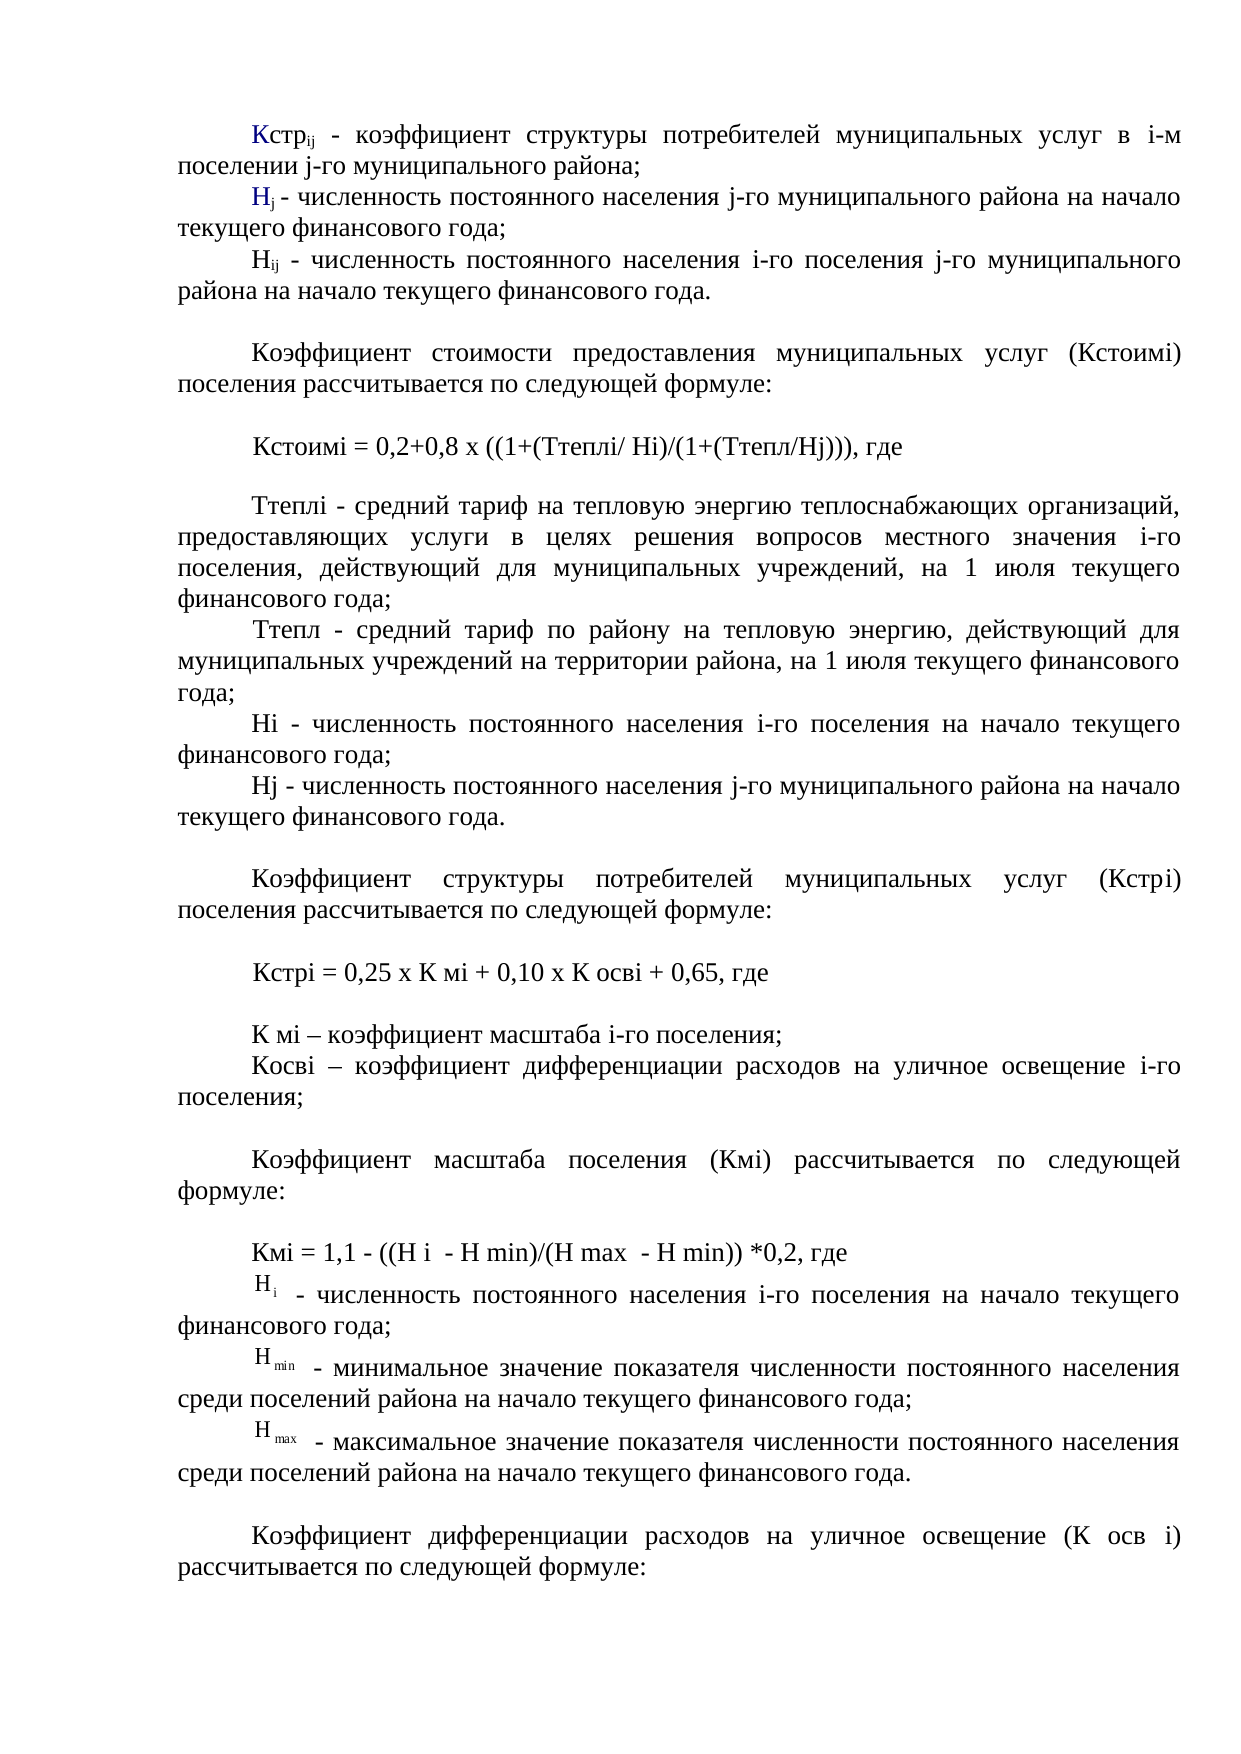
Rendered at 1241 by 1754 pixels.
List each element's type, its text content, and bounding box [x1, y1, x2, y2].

text - численность постоянного населения i-го поселения на начало текущего финансового года; [177, 1267, 1181, 1340]
text Коэффициент масштаба поселения (Кмi) рассчитывается по следующей формуле: [177, 1143, 1181, 1205]
text Кстрij - коэффициент структуры потребителей муниципальных услуг в i-м поселении j-го муниципального района; [177, 118, 1181, 180]
text Коэффициент стоимости предоставления муниципальных услуг (Кстоимi) поселения рассчитывается по следующей формуле: [177, 336, 1181, 398]
text Кстоимi = 0,2+0,8 х ((1+(Ттеплi/ Hi)/(1+(Tтепл/Нj))), где [177, 429, 1181, 461]
text Коэффициент структуры потребителей муниципальных услуг (Кстрi) поселения рассчитывается по следующей формуле: [177, 862, 1181, 925]
text Hi - численность постоянного населения i-го поселения на начало текущего финансового года; [177, 707, 1181, 769]
text - минимальное значение показателя численности постоянного населения среди поселений района на начало текущего финансового года; [177, 1340, 1181, 1413]
text Кстрi = 0,25 х К мi + 0,10 х К освi + 0,65, где [177, 956, 1181, 987]
text Tтепл - средний тариф по району на тепловую энергию, действующий для муниципальных учреждений на территории района, на 1 июля текущего финансового года; [177, 613, 1181, 707]
text - максимальное значение показателя численности постоянного населения среди поселений района на начало текущего финансового года. [177, 1413, 1181, 1488]
text Нij - численность постоянного населения i-го поселения j-го муниципального района на начало текущего финансового года. [177, 243, 1181, 305]
text Кмi = 1,1 - ((Н i - Н min)/(Н max - Н min)) *0,2, где [177, 1236, 1181, 1267]
text Нj - численность постоянного населения j-го муниципального района на начало текущего финансового года. [177, 769, 1181, 831]
text Коэффициент дифференциации расходов на уличное освещение (К осв i) рассчитывается по следующей формуле: [177, 1519, 1181, 1581]
text К мi – коэффициент масштаба i-го поселения; [177, 1018, 1181, 1049]
text Нj - численность постоянного населения j-го муниципального района на начало текущего финансового года; [177, 180, 1181, 243]
text Косвi – коэффициент дифференциации расходов на уличное освещение i-го поселения; [177, 1049, 1181, 1112]
text Ттеплi - средний тариф на тепловую энергию теплоснабжающих организаций, предоставляющих услуги в целях решения вопросов местного значения i-го поселения, действующий для муниципальных учреждений, на 1 июля текущего финансового года; [177, 489, 1181, 613]
